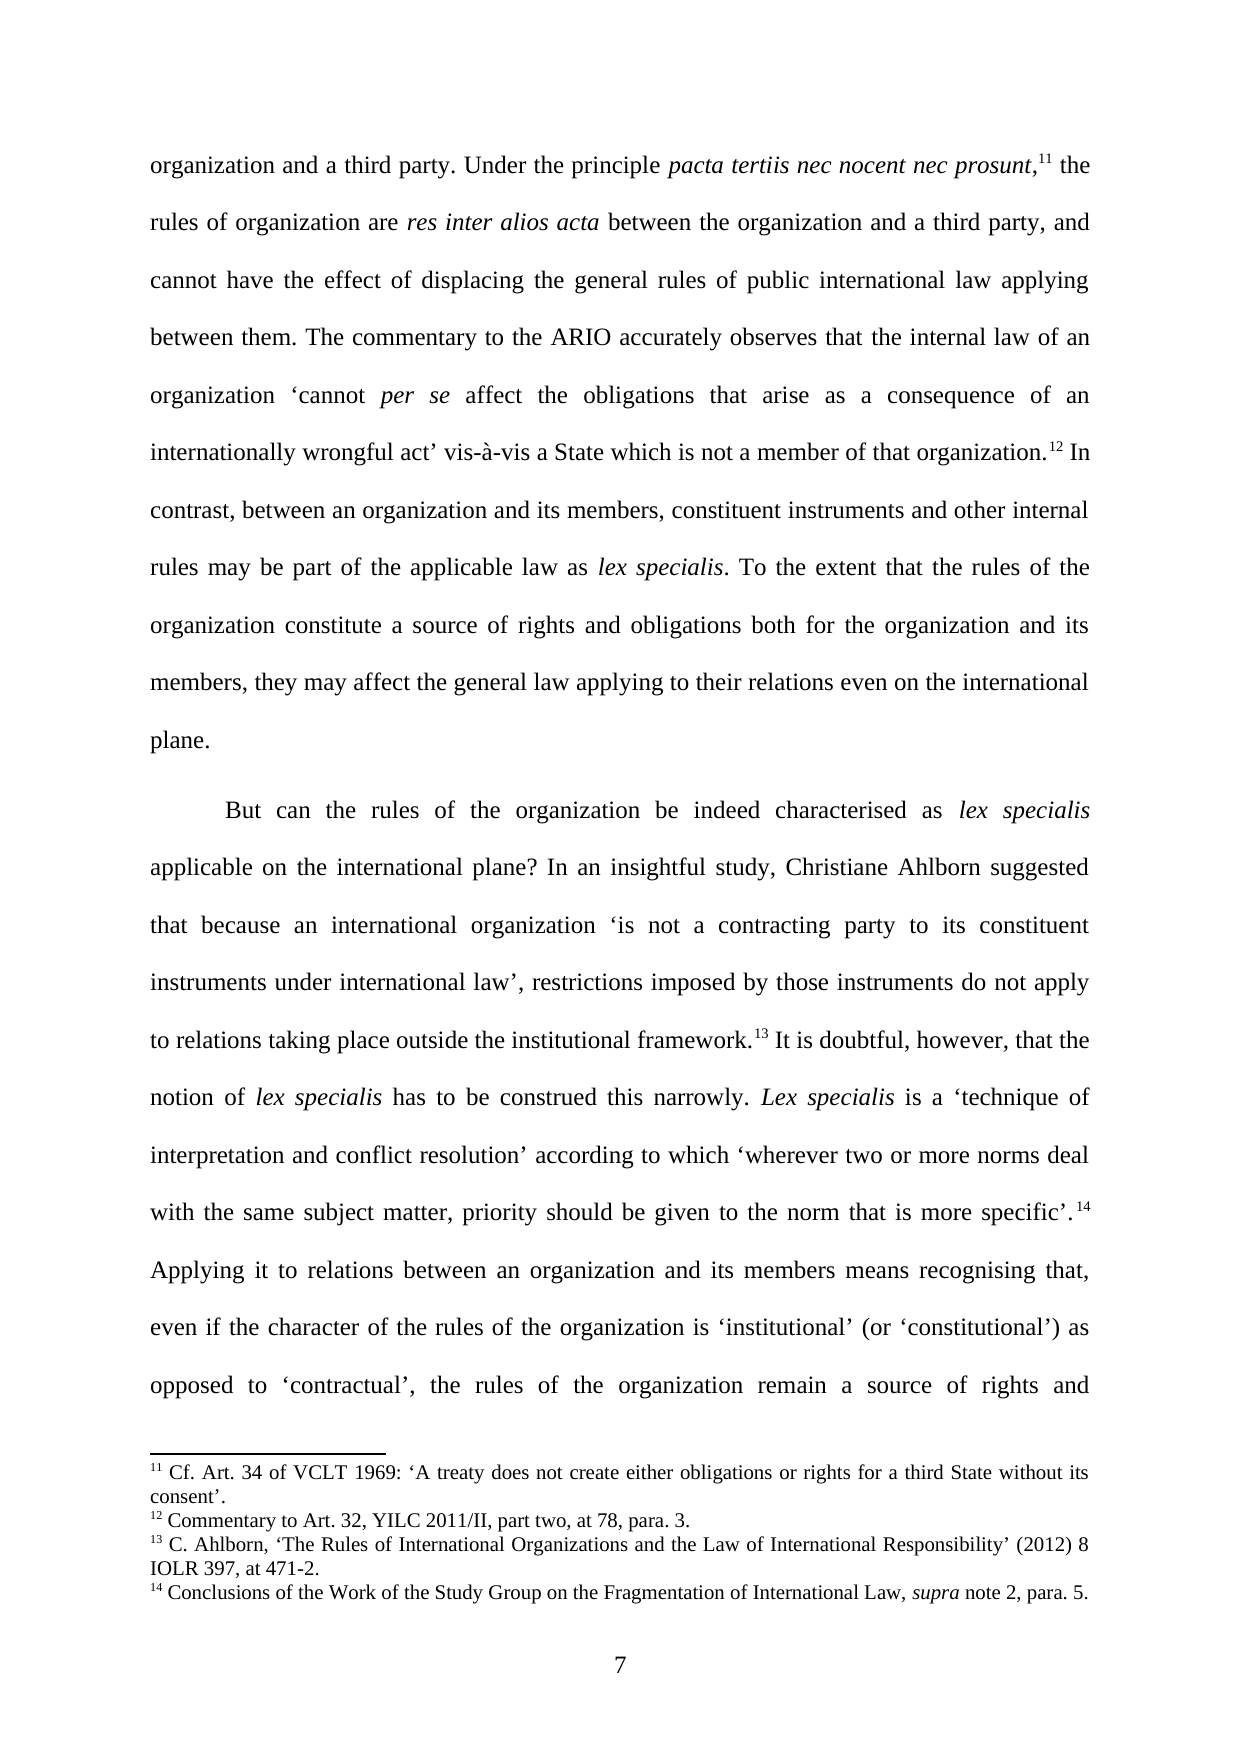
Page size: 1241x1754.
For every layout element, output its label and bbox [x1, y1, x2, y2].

text [150, 150, 1090, 754]
text [150, 795, 1090, 1399]
